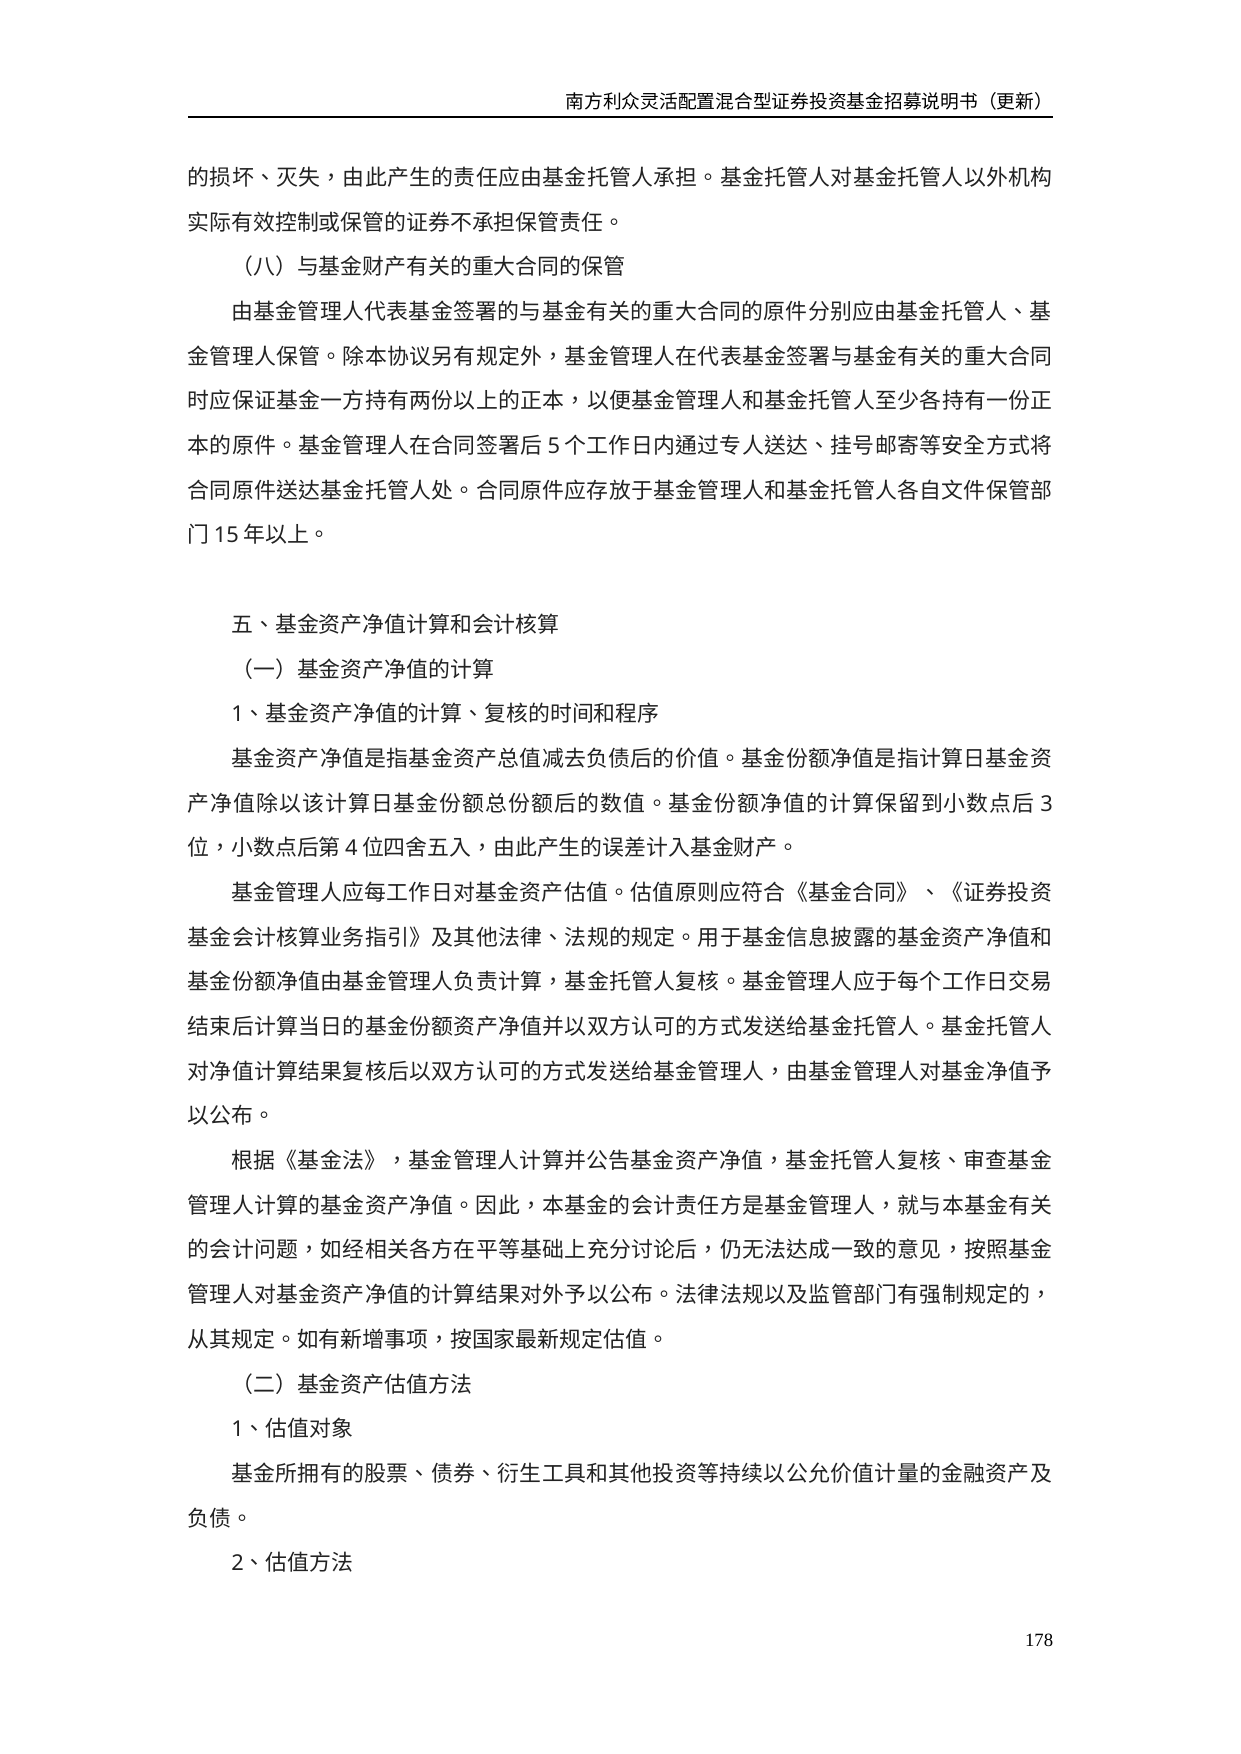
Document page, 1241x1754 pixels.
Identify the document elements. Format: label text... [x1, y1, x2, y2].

text 基金资产净值是指基金资产总值减去负债后的价值。基金份额净值是指计算日基金资产净值除以该计算日基金份额总份额后的数值。基金份额净值的计算保留到小数点后3位，小数点后第4位四舍五入，由此产生的误差计入基金财产。 [187, 743, 1053, 862]
text （八）与基金财产有关的重大合同的保管 [187, 251, 1053, 281]
text 基金管理人应每工作日对基金资产估值。估值原则应符合《基金合同》、《证券投资基金会计核算业务指引》及其他法律、法规的规定。用于基金信息披露的基金资产净值和基金份额净值由基金管理人负责计算，基金托管人复核。基金管理人应于每个工作日交易结束后计算当日的基金份额资产净值并以双方认可的方式发送给基金托管人。基金托管人对净值计算结果复核后以双方认可的方式发送给基金管理人，由基金管理人对基金净值予以公布。 [187, 877, 1053, 1130]
text （一）基金资产净值的计算 [187, 653, 1053, 683]
text 基金所拥有的股票、债券、衍生工具和其他投资等持续以公允价值计量的金融资产及负债。 [187, 1458, 1053, 1532]
text 2、估值方法 [187, 1547, 1053, 1577]
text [187, 162, 1053, 236]
text 1、基金资产净值的计算、复核的时间和程序 [187, 698, 1053, 728]
text 五、基金资产净值计算和会计核算 [187, 609, 1053, 639]
text （二）基金资产估值方法 [187, 1368, 1053, 1398]
text 根据《基金法》，基金管理人计算并公告基金资产净值，基金托管人复核、审查基金管理人计算的基金资产净值。因此，本基金的会计责任方是基金管理人，就与本基金有关的会计问题，如经相关各方在平等基础上充分讨论后，仍无法达成一致的意见，按照基金管理人对基金资产净值的计算结果对外予以公布。法律法规以及监管部门有强制规定的，从其规定。如有新增事项，按国家最新规定估值。 [187, 1145, 1053, 1354]
text 由基金管理人代表基金签署的与基金有关的重大合同的原件分别应由基金托管人、基金管理人保管。除本协议另有规定外，基金管理人在代表基金签署与基金有关的重大合同时应保证基金一方持有两份以上的正本，以便基金管理人和基金托管人至少各持有一份正本的原件。基金管理人在合同签署后5个工作日内通过专人送达、挂号邮寄等安全方式将合同原件送达基金托管人处。合同原件应存放于基金管理人和基金托管人各自文件保管部门15年以上。 [187, 296, 1053, 549]
text 1、估值对象 [187, 1413, 1053, 1443]
